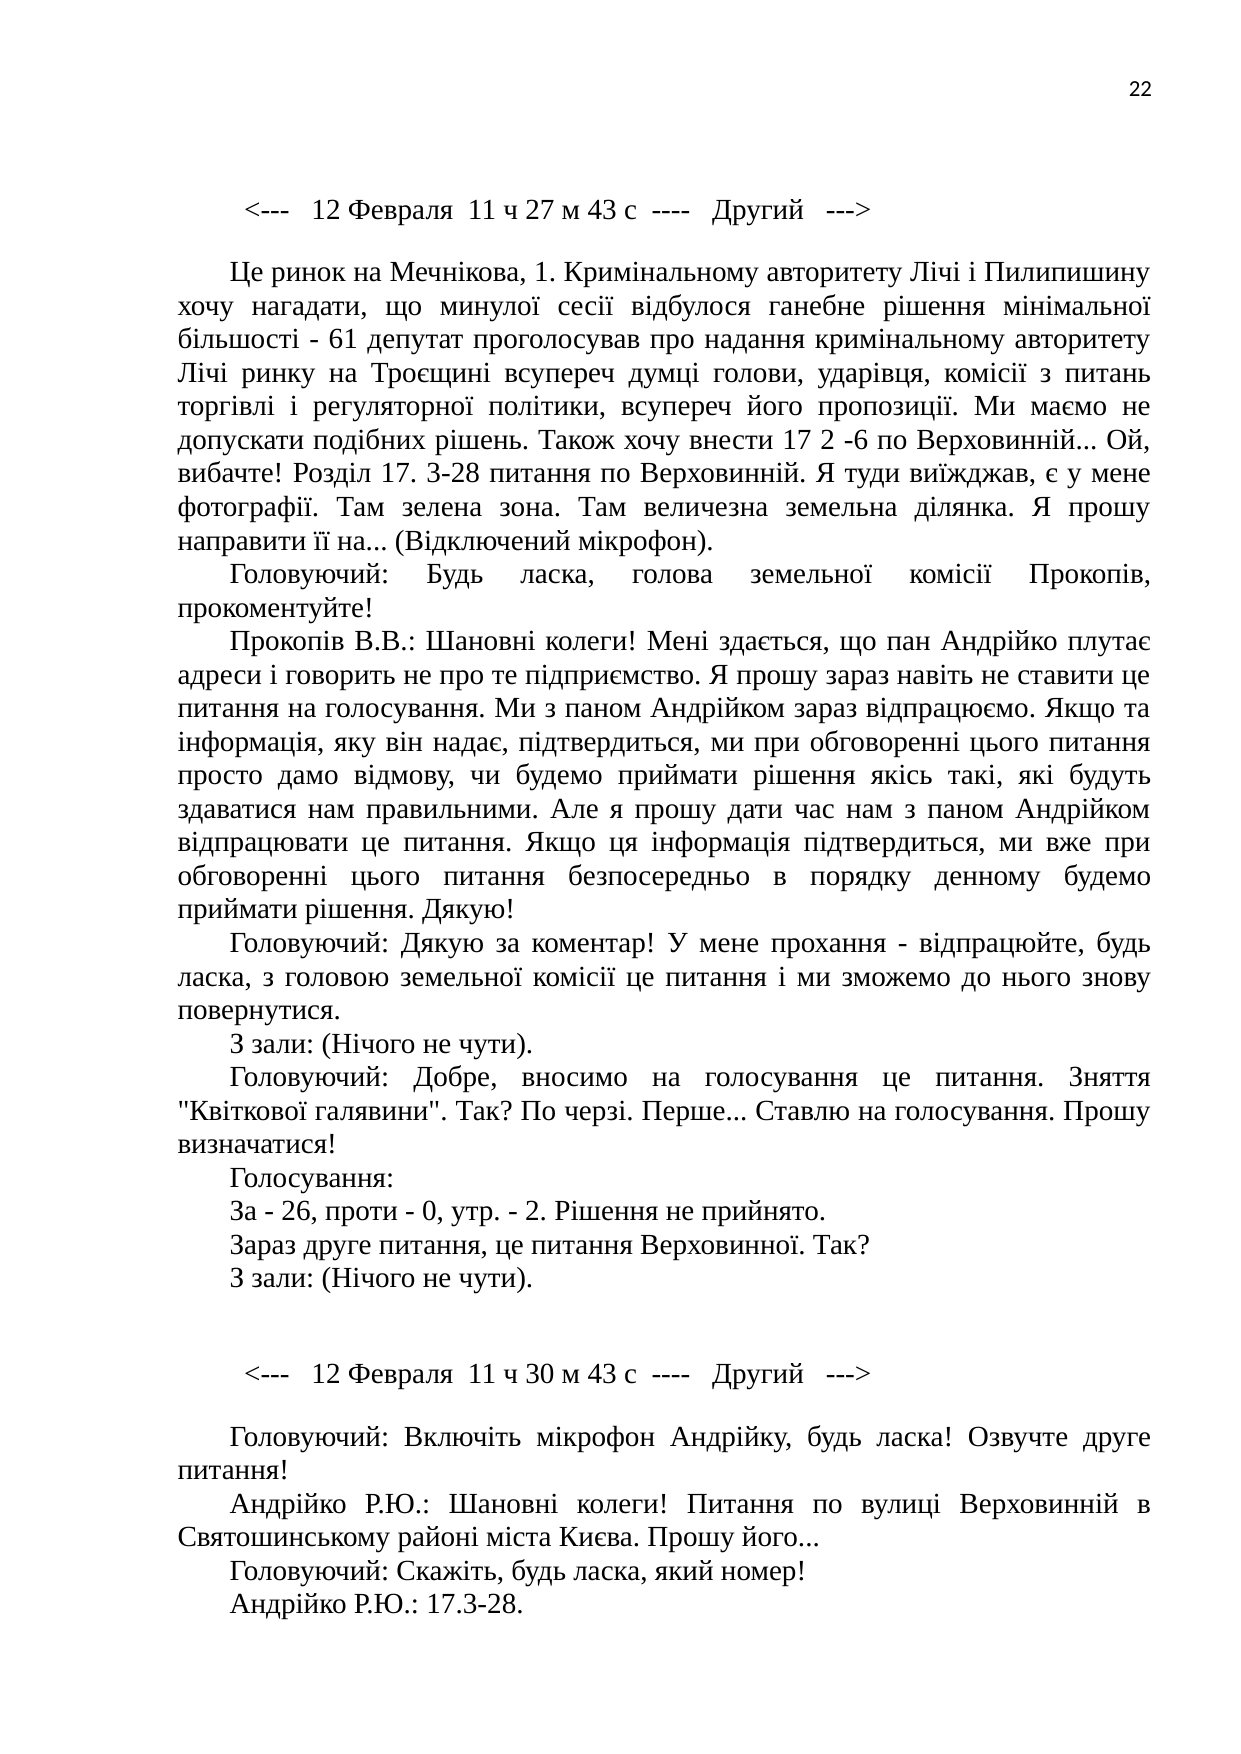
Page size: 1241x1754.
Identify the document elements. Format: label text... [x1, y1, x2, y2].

text Головуючий: Включіть мікрофон Андрійку, будь ласка! Озвучте друге питання! [177, 1419, 1152, 1486]
text Головуючий: Будь ласка, голова земельної комісії Прокопів, прокоментуйте! [177, 556, 1152, 623]
text За - 26, проти - 0, утр. - 2. Рішення не прийнято. [177, 1193, 1152, 1227]
text <--- 12 Февраля 11 ч 30 м 43 с ---- Другий ---> [177, 1356, 1152, 1390]
text З зали: (Нічого не чути). [177, 1261, 1152, 1294]
text З зали: (Нічого не чути). [177, 1026, 1152, 1059]
text Андрійко Р.Ю.: Шановні колеги! Питання по вулиці Верховинній в Святошинському районі міста Києва. Прошу його... [177, 1486, 1152, 1553]
text Це ринок на Мечнікова, 1. Кримінальному авторитету Лічі і Пилипишину хочу нагадати, що минулої сесії відбулося ганебне рішення мінімальної більшості - 61 депутат проголосував про надання кримінальному авторитету Лічі ринку на Троєщині всупереч думці голови, ударівця, комісії з питань торгівлі і регуляторної політики, всупереч його пропозиції. Ми маємо не допускати подібних рішень. Також хочу внести 17 2 -6 по Верховинній... Ой, вибачте! Розділ 17. 3-28 питання по Верховинній. Я туди виїжджав, є у мене фотографії. Там зелена зона. Там величезна земельна ділянка. Я прошу направити її на... (Відключений мікрофон). [177, 254, 1152, 556]
text Головуючий: Скажіть, будь ласка, який номер! [177, 1553, 1152, 1586]
text Андрійко Р.Ю.: 17.3-28. [177, 1586, 1152, 1620]
text Прокопів В.В.: Шановні колеги! Мені здається, що пан Андрійко плутає адреси і говорить не про те підприємство. Я прошу зараз навіть не ставити це питання на голосування. Ми з паном Андрійком зараз відпрацюємо. Якщо та інформація, яку він надає, підтвердиться, ми при обговоренні цього питання просто дамо відмову, чи будемо приймати рішення якісь такі, які будуть здаватися нам правильними. Але я прошу дати час нам з паном Андрійком відпрацювати це питання. Якщо ця інформація підтвердиться, ми вже при обговоренні цього питання безпосередньо в порядку денному будемо приймати рішення. Дякую! [177, 623, 1152, 925]
text Голосування: [177, 1160, 1152, 1193]
text Головуючий: Добре, вносимо на голосування це питання. Зняття "Квіткової галявини". Так? По черзі. Перше... Ставлю на голосування. Прошу визначатися! [177, 1059, 1152, 1160]
text <--- 12 Февраля 11 ч 27 м 43 с ---- Другий ---> [177, 192, 1152, 226]
text Головуючий: Дякую за коментар! У мене прохання - відпрацюйте, будь ласка, з головою земельної комісії це питання і ми зможемо до нього знову повернутися. [177, 925, 1152, 1026]
text Зараз друге питання, це питання Верховинної. Так? [177, 1227, 1152, 1261]
